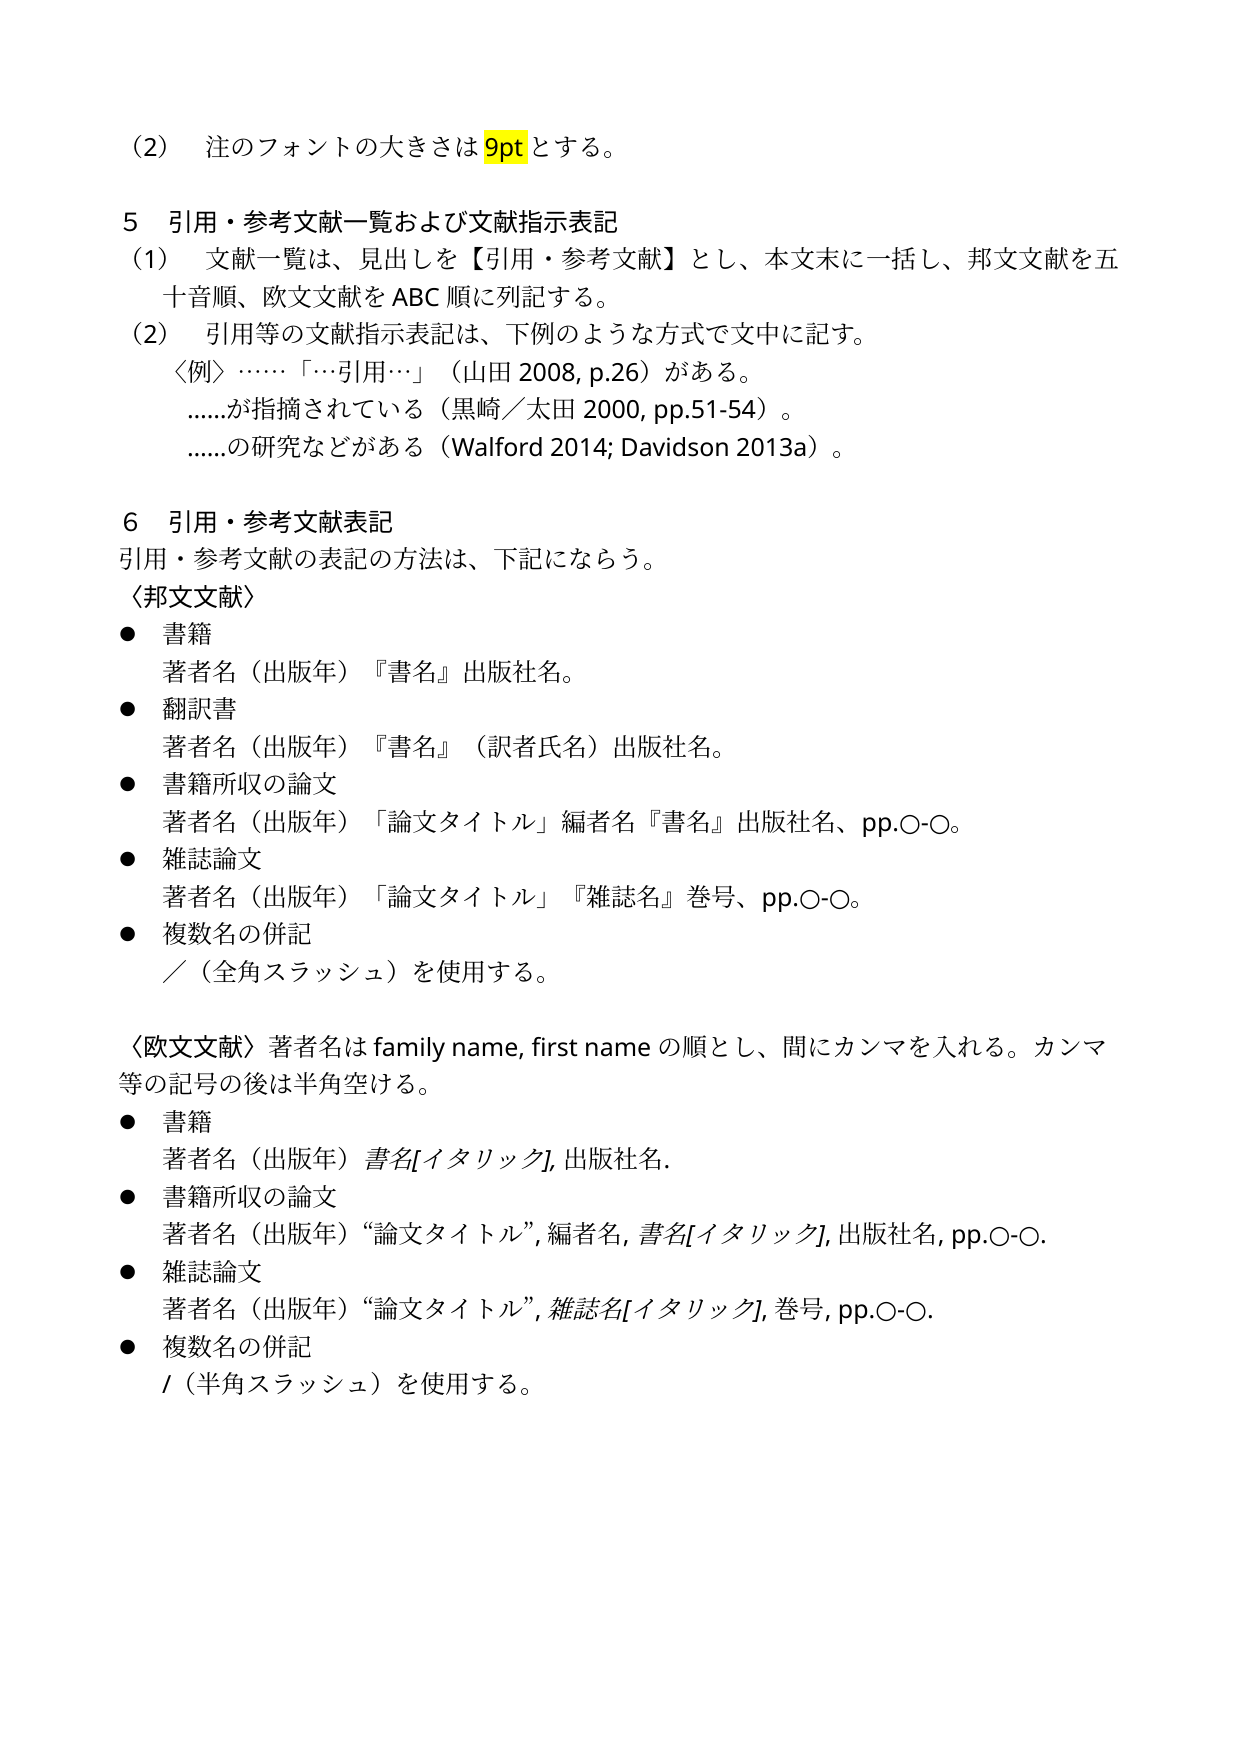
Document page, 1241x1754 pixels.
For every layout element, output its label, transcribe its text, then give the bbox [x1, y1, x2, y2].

list 〈例〉……「…引用…」（山田 2008, p.26）がある。 [162, 352, 1122, 389]
text 引用・参考文献の表記の方法は、下記にならう。 [118, 539, 1122, 577]
list 複数名の併記 [118, 914, 1122, 952]
list 書籍 [118, 614, 1122, 652]
text 〈欧文文献〉著者名はfamily name, first name の順とし、間にカンマを入れる。カンマ等の記号の後は半角空ける。 [118, 1027, 1122, 1102]
text 著者名（出版年）「論文タイトル」編者名『書名』出版社名、pp.○-○。 [162, 802, 1122, 839]
list ……の研究などがある（Walford 2014; Davidson 2013a）。 [162, 427, 1122, 464]
list 雑誌論文 [118, 839, 1122, 877]
text 著者名（出版年）“論文タイトル”, 雑誌名[イタリック], 巻号, pp.○-○. [162, 1289, 1122, 1327]
list 文献一覧は、見出しを【引用・参考文献】とし、本文末に一括し、邦文文献を五十音順、欧文文献をABC 順に列記する。 [118, 239, 1122, 314]
list 翻訳書 [118, 689, 1122, 727]
list ……が指摘されている（黒崎／太田 2000, pp.51-54）。 [162, 389, 1122, 427]
list 雑誌論文 [118, 1252, 1122, 1289]
list 書籍所収の論文 [118, 764, 1122, 802]
text ６ 引用・参考文献表記 [118, 502, 1122, 539]
list 注のフォントの大きさは9ptとする。 [118, 127, 1122, 164]
text 著者名（出版年）『書名』（訳者氏名）出版社名。 [162, 727, 1122, 764]
list 書籍 [118, 1102, 1122, 1139]
text 著者名（出版年）「論文タイトル」『雑誌名』巻号、pp.○-○。 [162, 877, 1122, 914]
text 〈邦文文献〉 [118, 577, 1122, 614]
list 引用等の文献指示表記は、下例のような方式で文中に記す。 [118, 314, 1122, 352]
text 著者名（出版年）書名[イタリック], 出版社名. [162, 1139, 1122, 1177]
text ５ 引用・参考文献一覧および文献指示表記 [118, 202, 1122, 239]
text 著者名（出版年）『書名』出版社名。 [162, 652, 1122, 689]
text ／（全角スラッシュ）を使用する。 [162, 952, 1122, 989]
text 著者名（出版年）“論文タイトル”, 編者名, 書名[イタリック], 出版社名, pp.○-○. [162, 1214, 1122, 1252]
list 複数名の併記 [118, 1327, 1122, 1364]
list 書籍所収の論文 [118, 1177, 1122, 1214]
text /（半角スラッシュ）を使用する。 [162, 1364, 1122, 1402]
